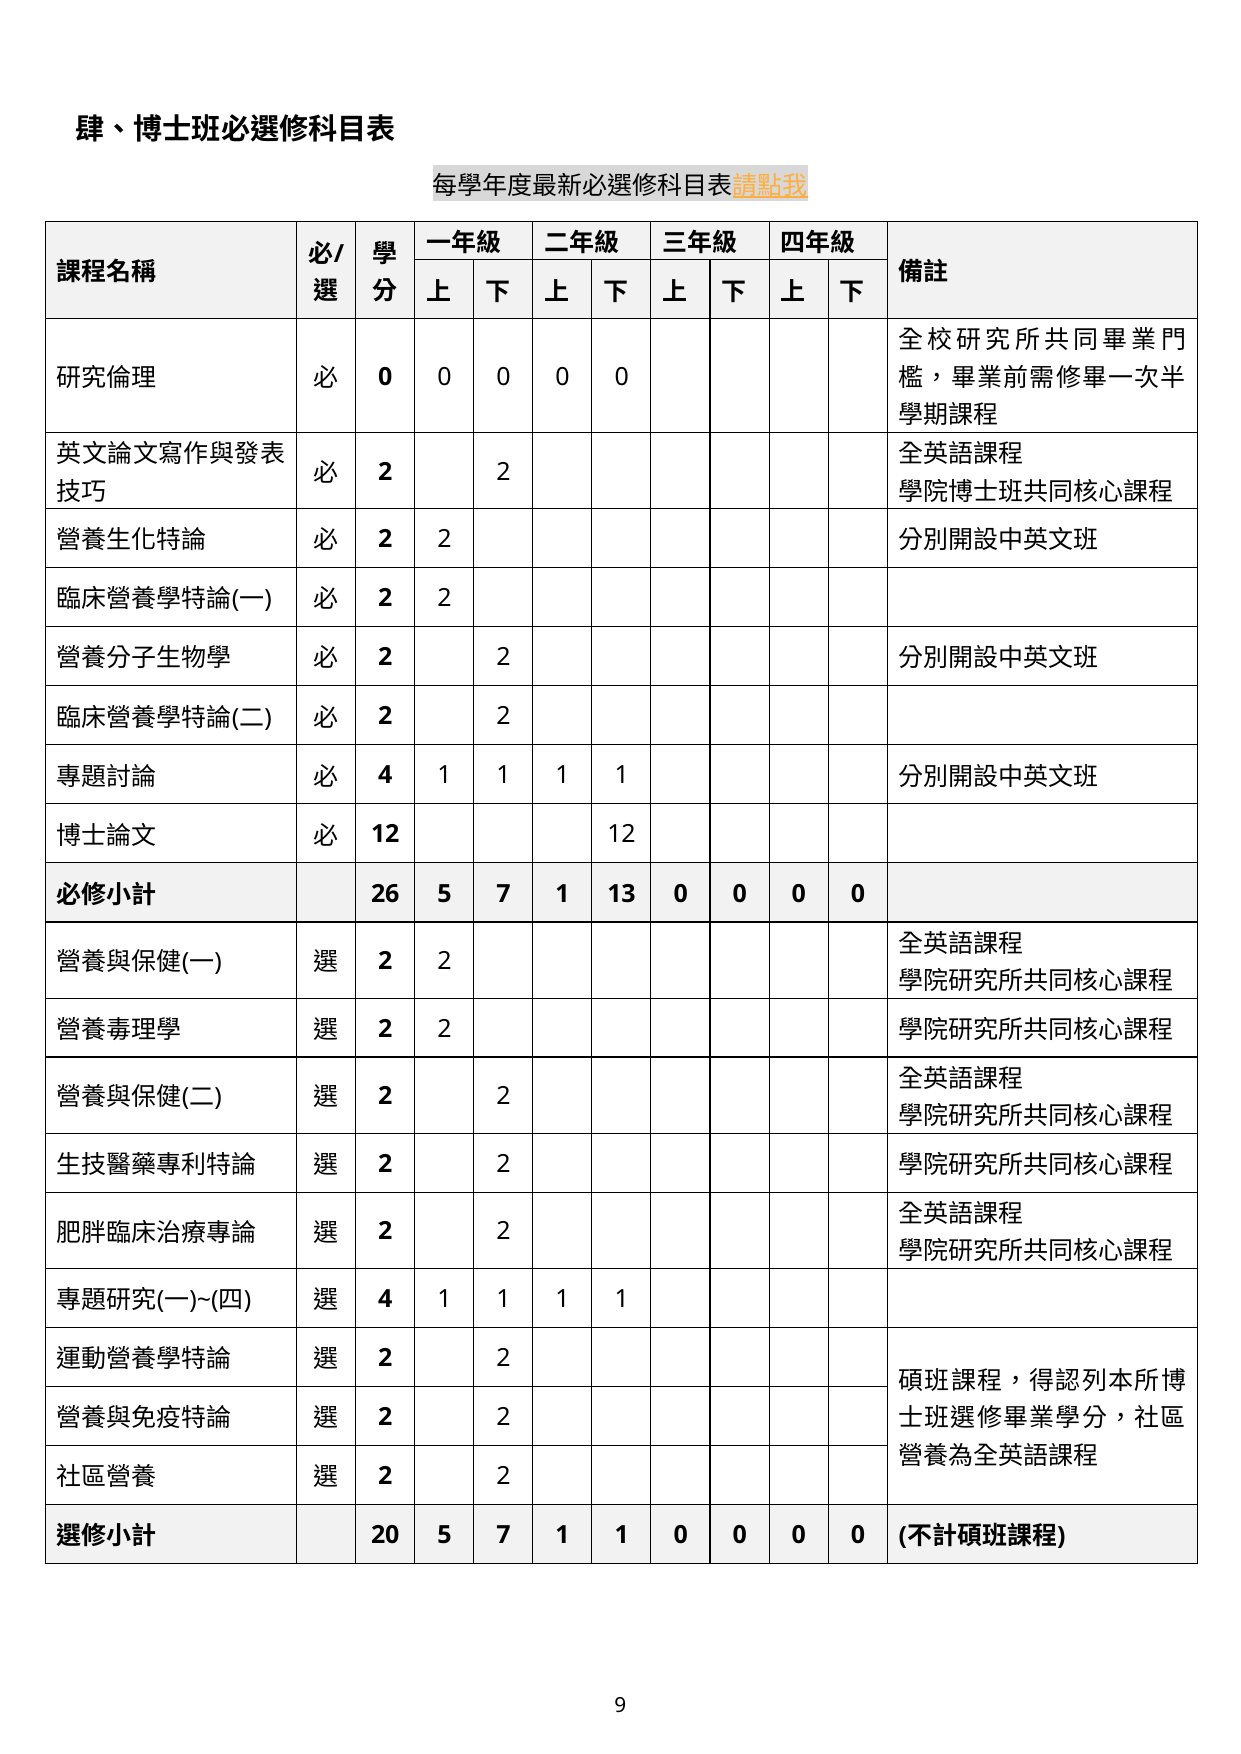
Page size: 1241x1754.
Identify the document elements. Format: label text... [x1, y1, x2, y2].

table_cell [651, 319, 709, 432]
table_cell [770, 627, 828, 685]
table_cell 1 [474, 1269, 532, 1327]
table_cell 研究倫理 [46, 319, 296, 432]
table_cell 全校研究所共同畢業門檻，畢業前需修畢一次半學期課程 [888, 319, 1197, 432]
table_cell [829, 1193, 887, 1268]
table_cell [829, 568, 887, 626]
table_cell 選 [297, 1269, 355, 1327]
table_cell [533, 627, 591, 685]
table_cell 2 [356, 433, 414, 508]
table_cell [651, 1134, 709, 1192]
table_cell [651, 745, 709, 803]
table_cell 肥胖臨床治療專論 [46, 1193, 296, 1268]
table_cell 5 [415, 1505, 473, 1563]
table_cell [888, 804, 1197, 862]
table_cell [829, 1134, 887, 1192]
table_cell [415, 686, 473, 744]
table_cell 分別開設中英文班 [888, 745, 1197, 803]
table_cell [711, 568, 769, 626]
table_cell [711, 804, 769, 862]
table_cell [533, 804, 591, 862]
table_cell [770, 686, 828, 744]
table_cell 2 [356, 686, 414, 744]
table_cell [651, 433, 709, 508]
table_cell [592, 509, 650, 567]
table_cell 必修小計 [46, 863, 296, 921]
table_cell [711, 1134, 769, 1192]
table_cell 營養分子生物學 [46, 627, 296, 685]
table_cell 0 [829, 1505, 887, 1563]
table_cell 4 [356, 745, 414, 803]
table_cell 0 [711, 1505, 769, 1563]
table_header 備註 [888, 222, 1197, 318]
table_cell 1 [474, 745, 532, 803]
table_cell 必 [297, 686, 355, 744]
table_cell [829, 1446, 887, 1504]
table_cell 選 [297, 923, 355, 997]
table_cell 2 [474, 686, 532, 744]
table_cell 必 [297, 568, 355, 626]
table_cell [415, 804, 473, 862]
table_cell [651, 1328, 709, 1386]
table_cell [711, 745, 769, 803]
table_cell 1 [415, 1269, 473, 1327]
table_cell 0 [770, 1505, 828, 1563]
table_cell 博士論文 [46, 804, 296, 862]
table_cell 上 [651, 260, 709, 318]
table_header 二年級 [533, 222, 650, 259]
table_cell 2 [356, 509, 414, 567]
table_cell [415, 1134, 473, 1192]
table_cell [415, 627, 473, 685]
table_cell 必 [297, 745, 355, 803]
table_cell 全英語課程 學院研究所共同核心課程 [888, 1058, 1197, 1132]
table_cell 選 [297, 999, 355, 1056]
table_cell [651, 627, 709, 685]
table_cell [770, 1193, 828, 1268]
table_cell [711, 1058, 769, 1132]
table_cell 2 [356, 1193, 414, 1268]
table_cell 0 [711, 863, 769, 921]
table_cell [829, 509, 887, 567]
table_cell 7 [474, 1505, 532, 1563]
table_cell 2 [474, 1328, 532, 1386]
table_cell [415, 1387, 473, 1445]
table_cell 2 [356, 627, 414, 685]
table_cell [829, 1328, 887, 1386]
table_cell [533, 999, 591, 1056]
table_cell 26 [356, 863, 414, 921]
table_cell 0 [474, 319, 532, 432]
table_cell [533, 1446, 591, 1504]
table_cell (不計碩班課程) [888, 1505, 1197, 1563]
table_cell 2 [356, 1328, 414, 1386]
table_cell [592, 1328, 650, 1386]
table_cell 選 [297, 1328, 355, 1386]
table_cell 2 [356, 923, 414, 997]
table_cell 學院研究所共同核心課程 [888, 1134, 1197, 1192]
table_cell 0 [651, 863, 709, 921]
table_cell [297, 1505, 355, 1563]
table_cell [651, 1058, 709, 1132]
table_cell 1 [533, 745, 591, 803]
table_cell [770, 1387, 828, 1445]
table_cell [711, 1193, 769, 1268]
table_cell [415, 1058, 473, 1132]
table_cell 2 [474, 627, 532, 685]
table_cell 4 [356, 1269, 414, 1327]
table_cell 7 [474, 863, 532, 921]
table_cell [651, 804, 709, 862]
table_cell 1 [592, 1269, 650, 1327]
table_cell [651, 1269, 709, 1327]
table_cell [651, 923, 709, 997]
table_cell [533, 568, 591, 626]
table_cell [533, 1387, 591, 1445]
table_cell [770, 745, 828, 803]
table_cell [651, 568, 709, 626]
table_cell 2 [474, 1446, 532, 1504]
table_cell [770, 923, 828, 997]
table_cell 臨床營養學特論(二) [46, 686, 296, 744]
table_cell 2 [415, 999, 473, 1056]
table_cell [592, 627, 650, 685]
table_cell [711, 319, 769, 432]
table_cell [297, 863, 355, 921]
table_cell [829, 686, 887, 744]
table_cell 分別開設中英文班 [888, 627, 1197, 685]
table_cell [415, 1328, 473, 1386]
table_cell 必 [297, 433, 355, 508]
table_cell 2 [356, 999, 414, 1056]
table_cell 2 [474, 1134, 532, 1192]
table_cell 英文論文寫作與發表技巧 [46, 433, 296, 508]
table_cell 營養生化特論 [46, 509, 296, 567]
table_cell [592, 923, 650, 997]
table_cell [651, 1387, 709, 1445]
table_cell 12 [356, 804, 414, 862]
table_cell 下 [474, 260, 532, 318]
table_cell 2 [474, 1193, 532, 1268]
table_cell [533, 433, 591, 508]
table_cell 上 [415, 260, 473, 318]
table_cell 必 [297, 627, 355, 685]
table_cell [711, 1269, 769, 1327]
table_cell 0 [415, 319, 473, 432]
table_cell [829, 433, 887, 508]
table_cell [888, 686, 1197, 744]
table_cell [415, 1446, 473, 1504]
table_cell 選 [297, 1387, 355, 1445]
table_cell 0 [356, 319, 414, 432]
subtitle 肆、博士班必選修科目表 [75, 89, 1165, 164]
table_cell 選 [297, 1446, 355, 1504]
table_cell 生技醫藥專利特論 [46, 1134, 296, 1192]
table_cell [888, 1269, 1197, 1327]
table_cell 全英語課程 學院研究所共同核心課程 [888, 1193, 1197, 1268]
text 每學年度最新必選修科目表請點我 [75, 164, 1165, 202]
table_cell [770, 509, 828, 567]
table_cell 12 [592, 804, 650, 862]
table_cell [592, 1446, 650, 1504]
table_cell [829, 627, 887, 685]
table_cell [829, 745, 887, 803]
table_cell 2 [474, 433, 532, 508]
table_cell [533, 1193, 591, 1268]
table_cell [651, 999, 709, 1056]
table_cell [770, 1058, 828, 1132]
table_cell 營養與免疫特論 [46, 1387, 296, 1445]
table_cell 全英語課程 學院博士班共同核心課程 [888, 433, 1197, 508]
table_cell 2 [474, 1058, 532, 1132]
table_cell [592, 999, 650, 1056]
table_cell [829, 1269, 887, 1327]
table_cell 1 [533, 863, 591, 921]
table_cell [711, 1328, 769, 1386]
table_cell 0 [651, 1505, 709, 1563]
table_cell [770, 568, 828, 626]
table_cell [474, 923, 532, 997]
table_cell 碩班課程，得認列本所博士班選修畢業學分，社區營養為全英語課程 [888, 1328, 1197, 1504]
table_cell [474, 999, 532, 1056]
table_cell 2 [356, 1446, 414, 1504]
table_cell [415, 433, 473, 508]
table_cell 學院研究所共同核心課程 [888, 999, 1197, 1056]
table_cell 2 [415, 568, 473, 626]
table_cell 2 [415, 923, 473, 997]
table_cell [533, 1058, 591, 1132]
table_cell [829, 999, 887, 1056]
table_cell [533, 509, 591, 567]
table_cell 1 [533, 1505, 591, 1563]
table_cell 2 [474, 1387, 532, 1445]
table_cell [592, 1134, 650, 1192]
table_cell [829, 923, 887, 997]
table_header 學分 [356, 222, 414, 318]
table_cell 選 [297, 1058, 355, 1132]
table_cell 1 [415, 745, 473, 803]
table_cell [651, 1193, 709, 1268]
table_cell 5 [415, 863, 473, 921]
table_cell 臨床營養學特論(一) [46, 568, 296, 626]
table_cell [711, 999, 769, 1056]
table_cell 選 [297, 1134, 355, 1192]
table_cell 0 [829, 863, 887, 921]
table_cell [592, 568, 650, 626]
table_cell 1 [592, 1505, 650, 1563]
table_cell [651, 1446, 709, 1504]
table_cell 下 [711, 260, 769, 318]
table_cell 下 [829, 260, 887, 318]
table_cell [415, 1193, 473, 1268]
table_cell [770, 433, 828, 508]
table_header 三年級 [651, 222, 769, 259]
table_cell [770, 1269, 828, 1327]
table_cell 下 [592, 260, 650, 318]
table_cell 2 [415, 509, 473, 567]
table_cell [474, 804, 532, 862]
table_cell [711, 433, 769, 508]
table_cell 2 [356, 568, 414, 626]
table_cell [533, 1134, 591, 1192]
table_cell 0 [533, 319, 591, 432]
table_cell [770, 999, 828, 1056]
table_cell 2 [356, 1058, 414, 1132]
table_cell 選 [297, 1193, 355, 1268]
table_cell [592, 1058, 650, 1132]
table_cell [770, 804, 828, 862]
table_cell [888, 568, 1197, 626]
table_cell 營養與保健(一) [46, 923, 296, 997]
table_cell [711, 627, 769, 685]
table_cell 13 [592, 863, 650, 921]
table_cell [770, 319, 828, 432]
table_cell [711, 1387, 769, 1445]
table_cell [770, 1328, 828, 1386]
table_cell [533, 1328, 591, 1386]
table_cell 專題研究(一)~(四) [46, 1269, 296, 1327]
table_cell [592, 433, 650, 508]
table_cell 2 [356, 1387, 414, 1445]
table_cell 2 [356, 1134, 414, 1192]
table_cell [651, 509, 709, 567]
table_cell 0 [770, 863, 828, 921]
table_cell 上 [533, 260, 591, 318]
table_cell [533, 923, 591, 997]
table_cell [474, 509, 532, 567]
table_cell [829, 1387, 887, 1445]
table_cell 專題討論 [46, 745, 296, 803]
table_cell 全英語課程 學院研究所共同核心課程 [888, 923, 1197, 997]
table_cell [651, 686, 709, 744]
table_cell [474, 568, 532, 626]
table_header 一年級 [415, 222, 532, 259]
table_cell [711, 509, 769, 567]
table_cell 運動營養學特論 [46, 1328, 296, 1386]
table_cell [888, 863, 1197, 921]
table_cell [592, 686, 650, 744]
table_cell 必 [297, 319, 355, 432]
table_cell [711, 686, 769, 744]
table_header 四年級 [770, 222, 887, 259]
table_cell 1 [533, 1269, 591, 1327]
table_cell [711, 923, 769, 997]
table_cell 20 [356, 1505, 414, 1563]
table_cell 社區營養 [46, 1446, 296, 1504]
table_cell [829, 1058, 887, 1132]
table_cell 必 [297, 509, 355, 567]
table_cell [592, 1387, 650, 1445]
table_cell [770, 1446, 828, 1504]
table_cell [770, 1134, 828, 1192]
table_cell [592, 1193, 650, 1268]
table_cell [711, 1446, 769, 1504]
table_cell 營養毒理學 [46, 999, 296, 1056]
table_cell [829, 319, 887, 432]
table_cell 選修小計 [46, 1505, 296, 1563]
table_cell [829, 804, 887, 862]
table_cell 上 [770, 260, 828, 318]
table_cell [533, 686, 591, 744]
table_cell 分別開設中英文班 [888, 509, 1197, 567]
table_header 必/選 [297, 222, 355, 318]
table_cell 必 [297, 804, 355, 862]
table_cell 1 [592, 745, 650, 803]
table_cell 營養與保健(二) [46, 1058, 296, 1132]
table_cell 0 [592, 319, 650, 432]
table_header 課程名稱 [46, 222, 296, 318]
